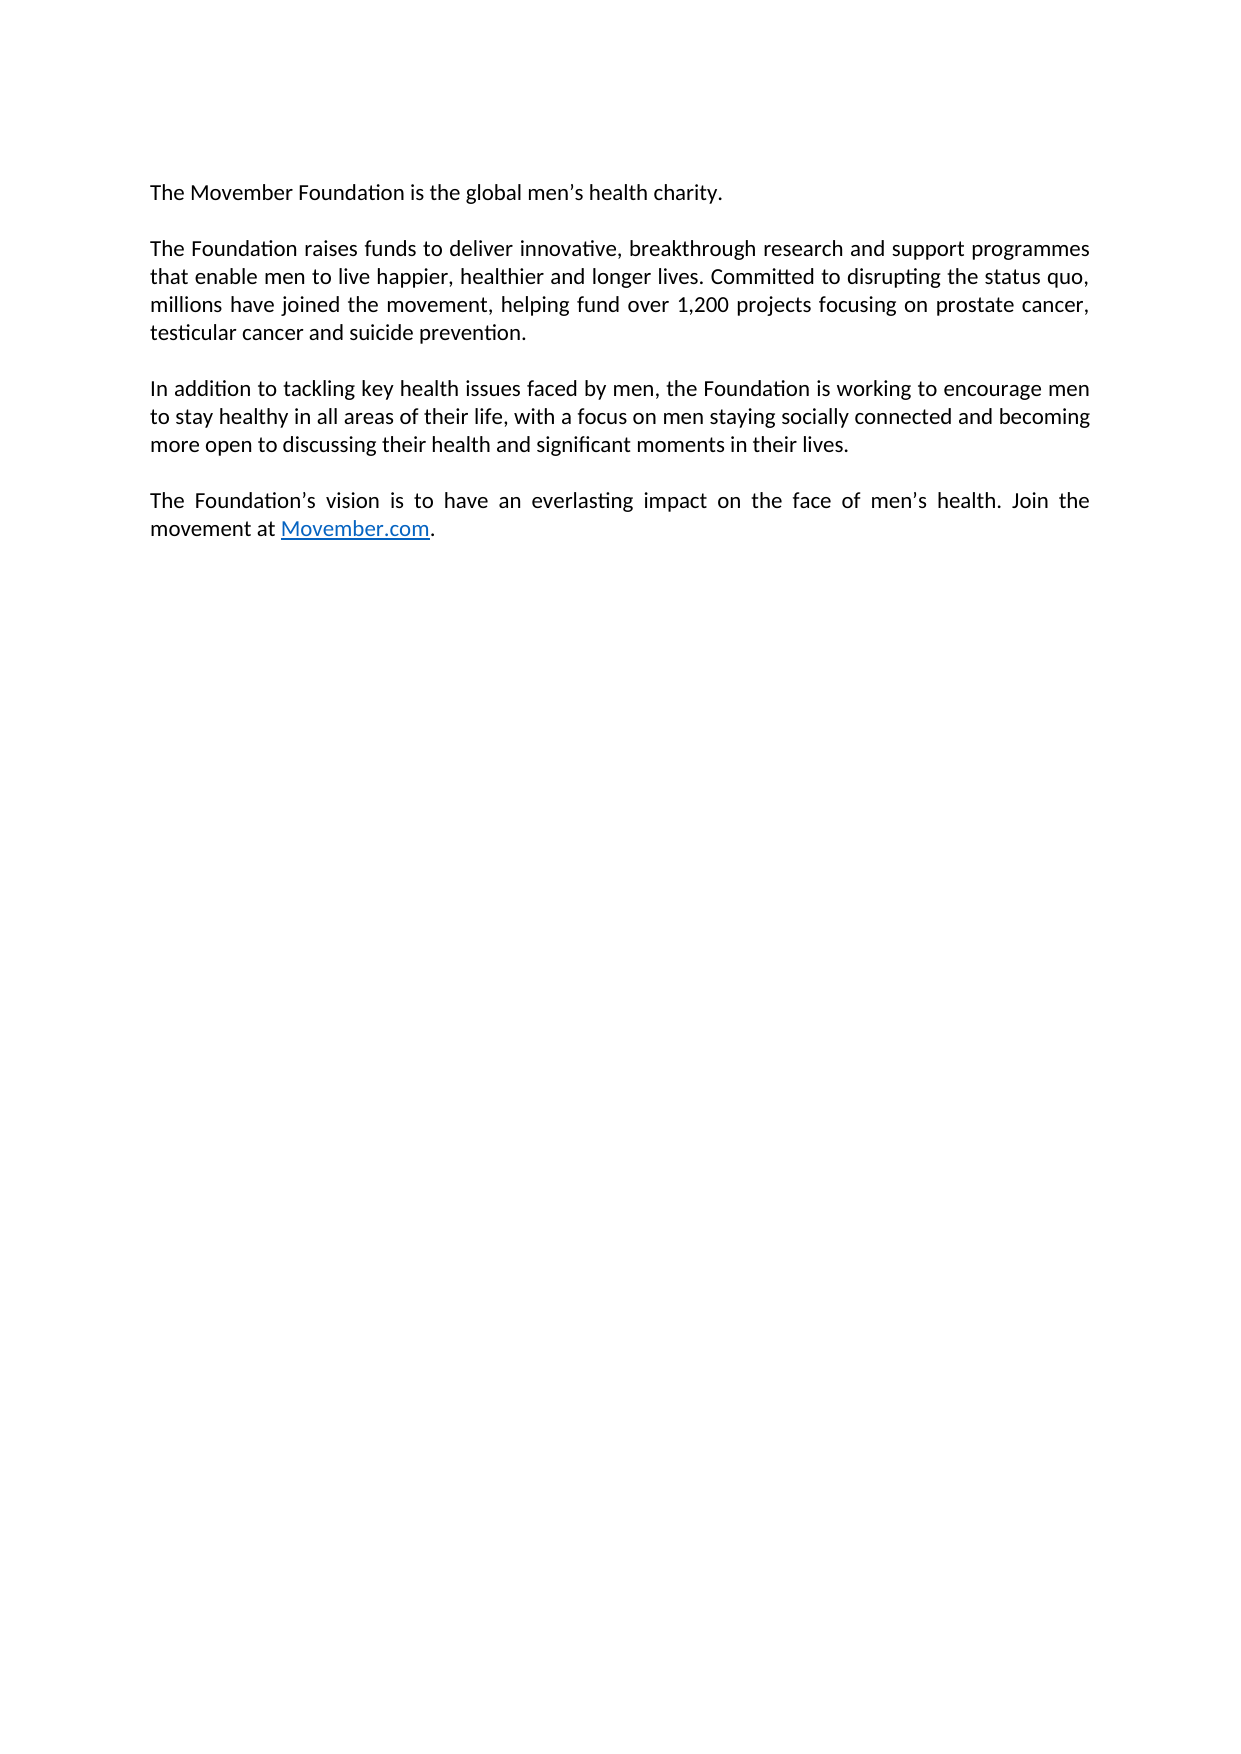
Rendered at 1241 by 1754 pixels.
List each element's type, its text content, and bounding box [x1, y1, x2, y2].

text In addition to tackling key health issues faced by men, the Foundation is working to encourage men to stay healthy in all areas of their life, with a focus on men staying socially connected and becoming more open to discussing their health and significant moments in their lives. [150, 374, 1090, 458]
text The Foundation’s vision is to have an everlasting impact on the face of men’s health. Join the movement at Movember.com. [150, 486, 1090, 542]
text The Foundation raises funds to deliver innovative, breakthrough research and support programmes that enable men to live happier, healthier and longer lives. Committed to disrupting the status quo, millions have joined the movement, helping fund over 1,200 projects focusing on prostate cancer, testicular cancer and suicide prevention. [150, 234, 1090, 346]
text The Movember Foundation is the global men’s health charity. [150, 178, 1090, 206]
